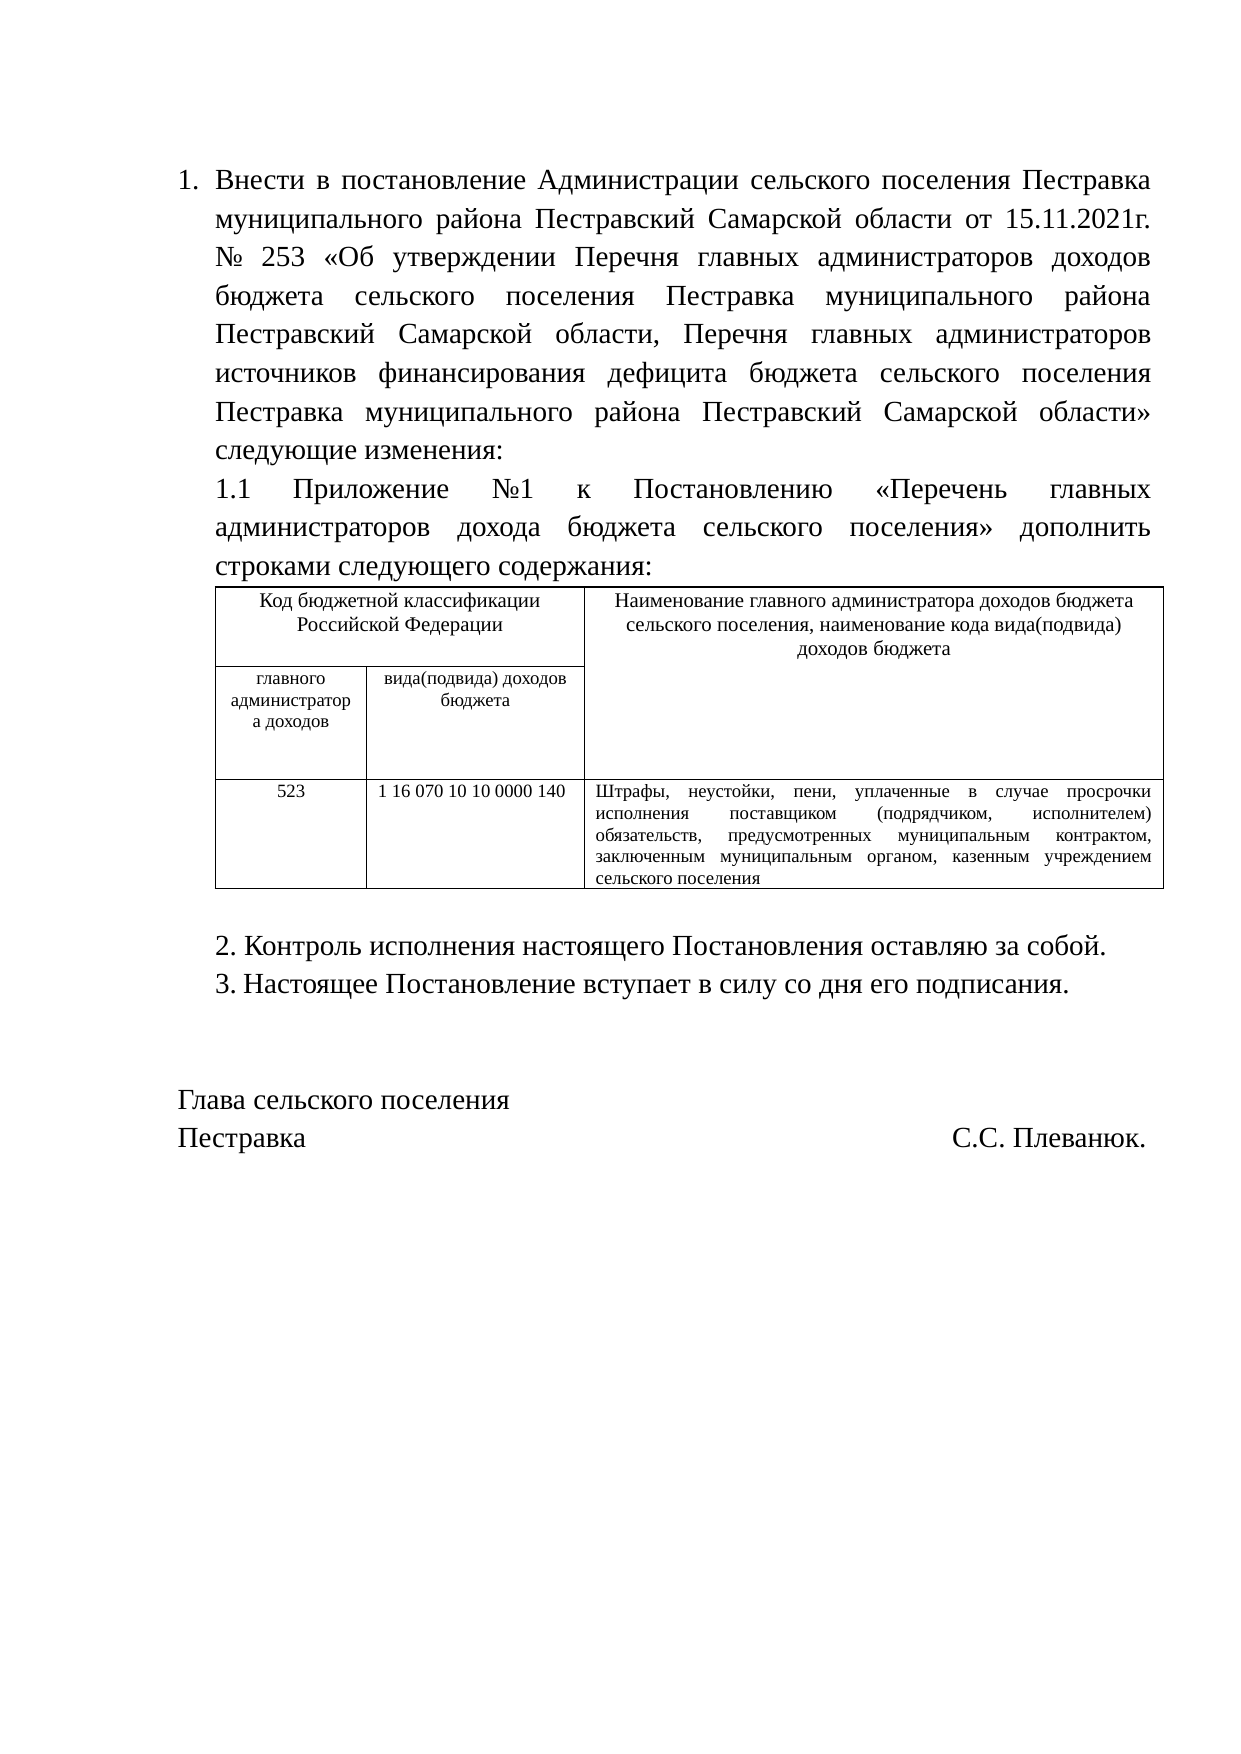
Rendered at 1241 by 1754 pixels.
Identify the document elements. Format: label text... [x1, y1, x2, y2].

table_cell 523 [216, 780, 366, 888]
table_header Наименование главного администратора доходов бюджета сельского поселения, наименование кода вида(подвида) доходов бюджета [585, 588, 1163, 779]
text Глава сельского поселения [177, 1082, 1152, 1116]
text 1.1 Приложение №1 к Постановлению «Перечень главных администраторов дохода бюджета сельского поселения» дополнить строками следующего содержания: [215, 471, 1152, 581]
text 3. Настоящее Постановление вступает в силу со дня его подписания. [215, 966, 1152, 1000]
list Внести в постановление Администрации сельского поселения Пестравка муниципального района Пестравский Самарской области от 15.11.2021г. № 253 «Об утверждении Перечня главных администраторов доходов бюджета сельского поселения Пестравка муниципального района Пестравский Самарской области, Перечня главных администраторов источников финансирования дефицита бюджета сельского поселения Пестравка муниципального района Пестравский Самарской области» следующие изменения: [177, 162, 1152, 466]
text Пестравка С.С. Плеванюк. [177, 1121, 1152, 1154]
table_cell вида(подвида) доходов бюджета [367, 667, 584, 779]
text 2. Контроль исполнения настоящего Постановления оставляю за собой. [215, 928, 1152, 961]
table_cell 1 16 070 10 10 0000 140 [367, 780, 584, 888]
table_header Код бюджетной классификации Российской Федерации [216, 588, 584, 666]
table_cell главного администратора доходов [216, 667, 366, 779]
table_cell Штрафы, неустойки, пени, уплаченные в случае просрочки исполнения поставщиком (подрядчиком, исполнителем) обязательств, предусмотренных муниципальным контрактом, заключенным муниципальным органом, казенным учреждением сельского поселения [585, 780, 1163, 888]
